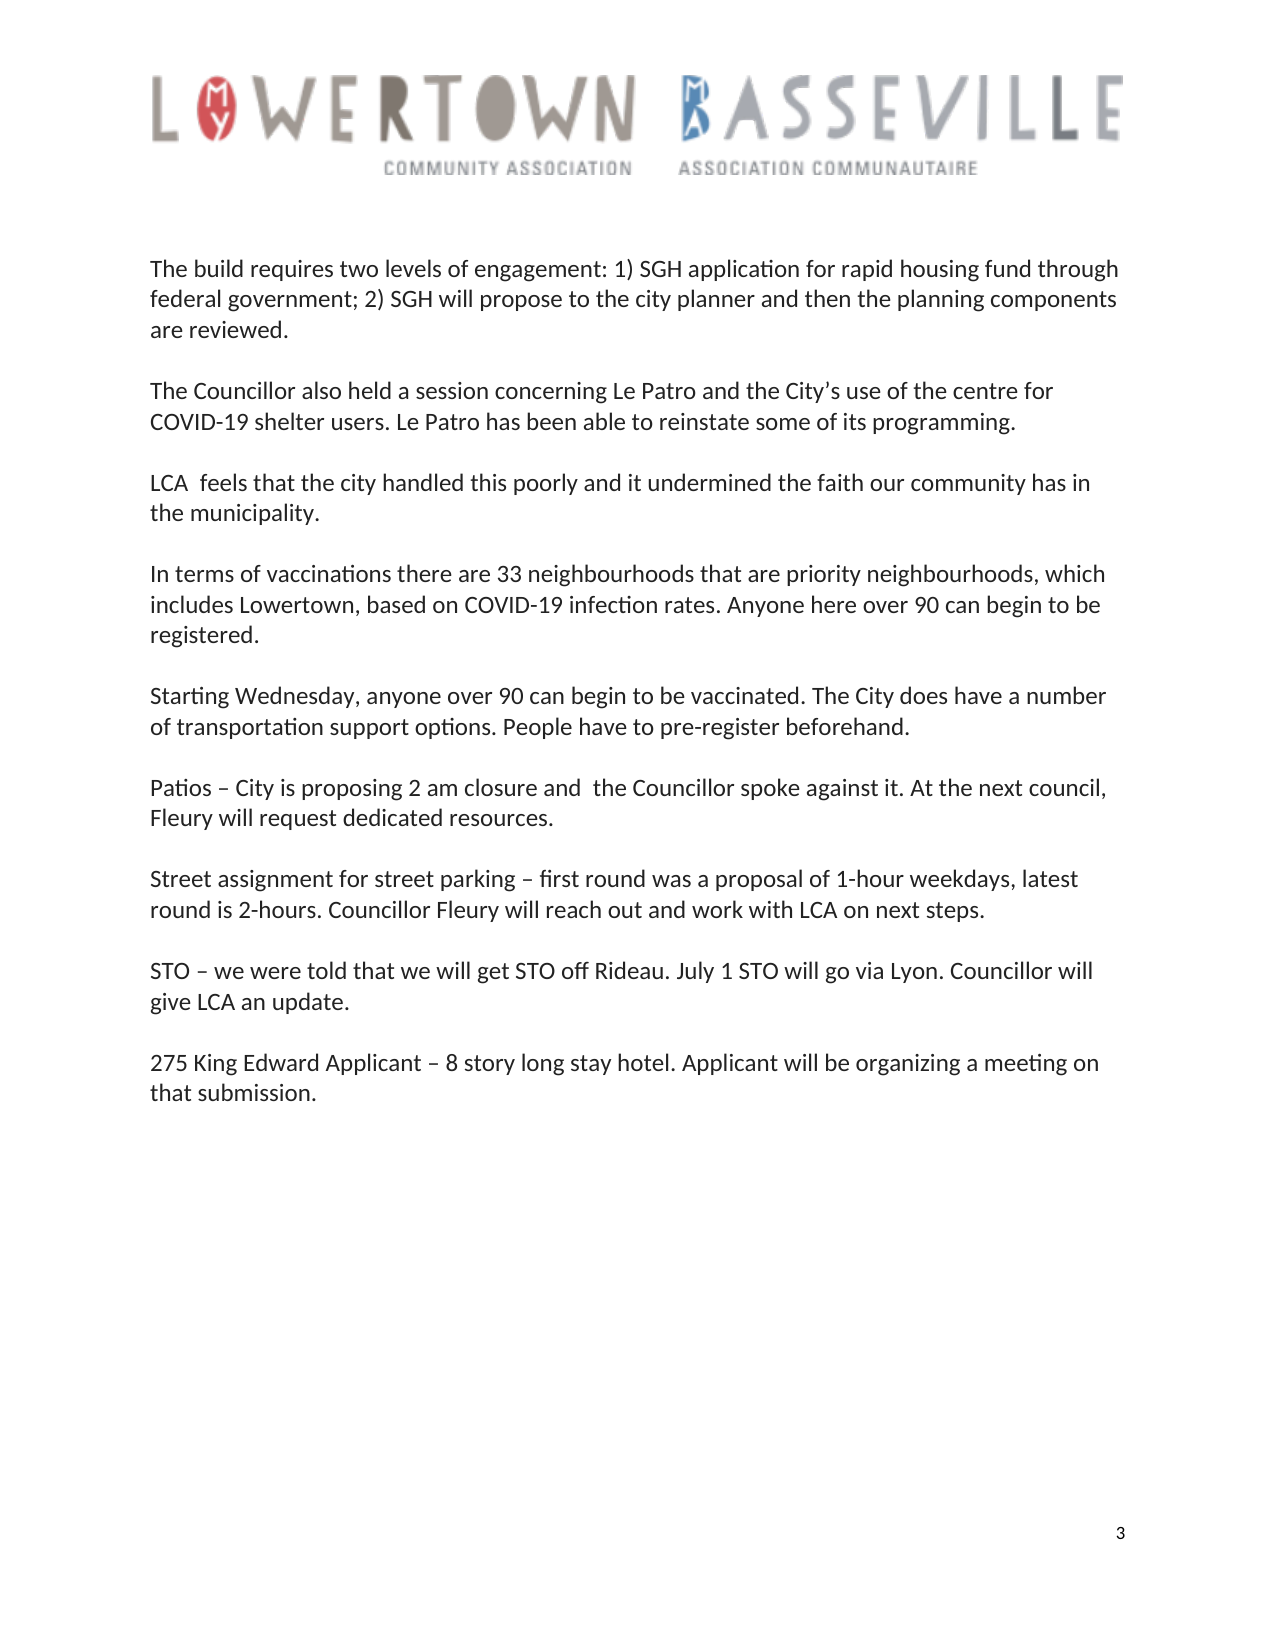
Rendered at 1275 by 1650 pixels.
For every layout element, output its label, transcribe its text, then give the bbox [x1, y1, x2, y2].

picture [150, 75, 1125, 175]
text Patios – City is proposing 2 am closure and the Councillor spoke against it. At the next council, Fleury will request dedicated resources. [150, 772, 1125, 833]
text 275 King Edward Applicant – 8 story long stay hotel. Applicant will be organizing a meeting on that submission. [150, 1047, 1125, 1108]
text STO – we were told that we will get STO off Rideau. July 1 STO will go via Lyon. Councillor will give LCA an update. [150, 955, 1125, 1016]
text The build requires two levels of engagement: 1) SGH application for rapid housing fund through federal government; 2) SGH will propose to the city planner and then the planning components are reviewed. [150, 253, 1125, 345]
text LCA feels that the city handled this poorly and it undermined the faith our community has in the municipality. [150, 467, 1125, 528]
text Starting Wednesday, anyone over 90 can begin to be vaccinated. The City does have a number of transportation support options. People have to pre-register beforehand. [150, 680, 1125, 741]
text The Councillor also held a session concerning Le Patro and the City’s use of the centre for COVID-19 shelter users. Le Patro has been able to reinstate some of its programming. [150, 375, 1125, 436]
text Street assignment for street parking – first round was a proposal of 1-hour weekdays, latest round is 2-hours. Councillor Fleury will reach out and work with LCA on next steps. [150, 863, 1125, 924]
text In terms of vaccinations there are 33 neighbourhoods that are priority neighbourhoods, which includes Lowertown, based on COVID-19 infection rates. Anyone here over 90 can begin to be registered. [150, 558, 1125, 650]
